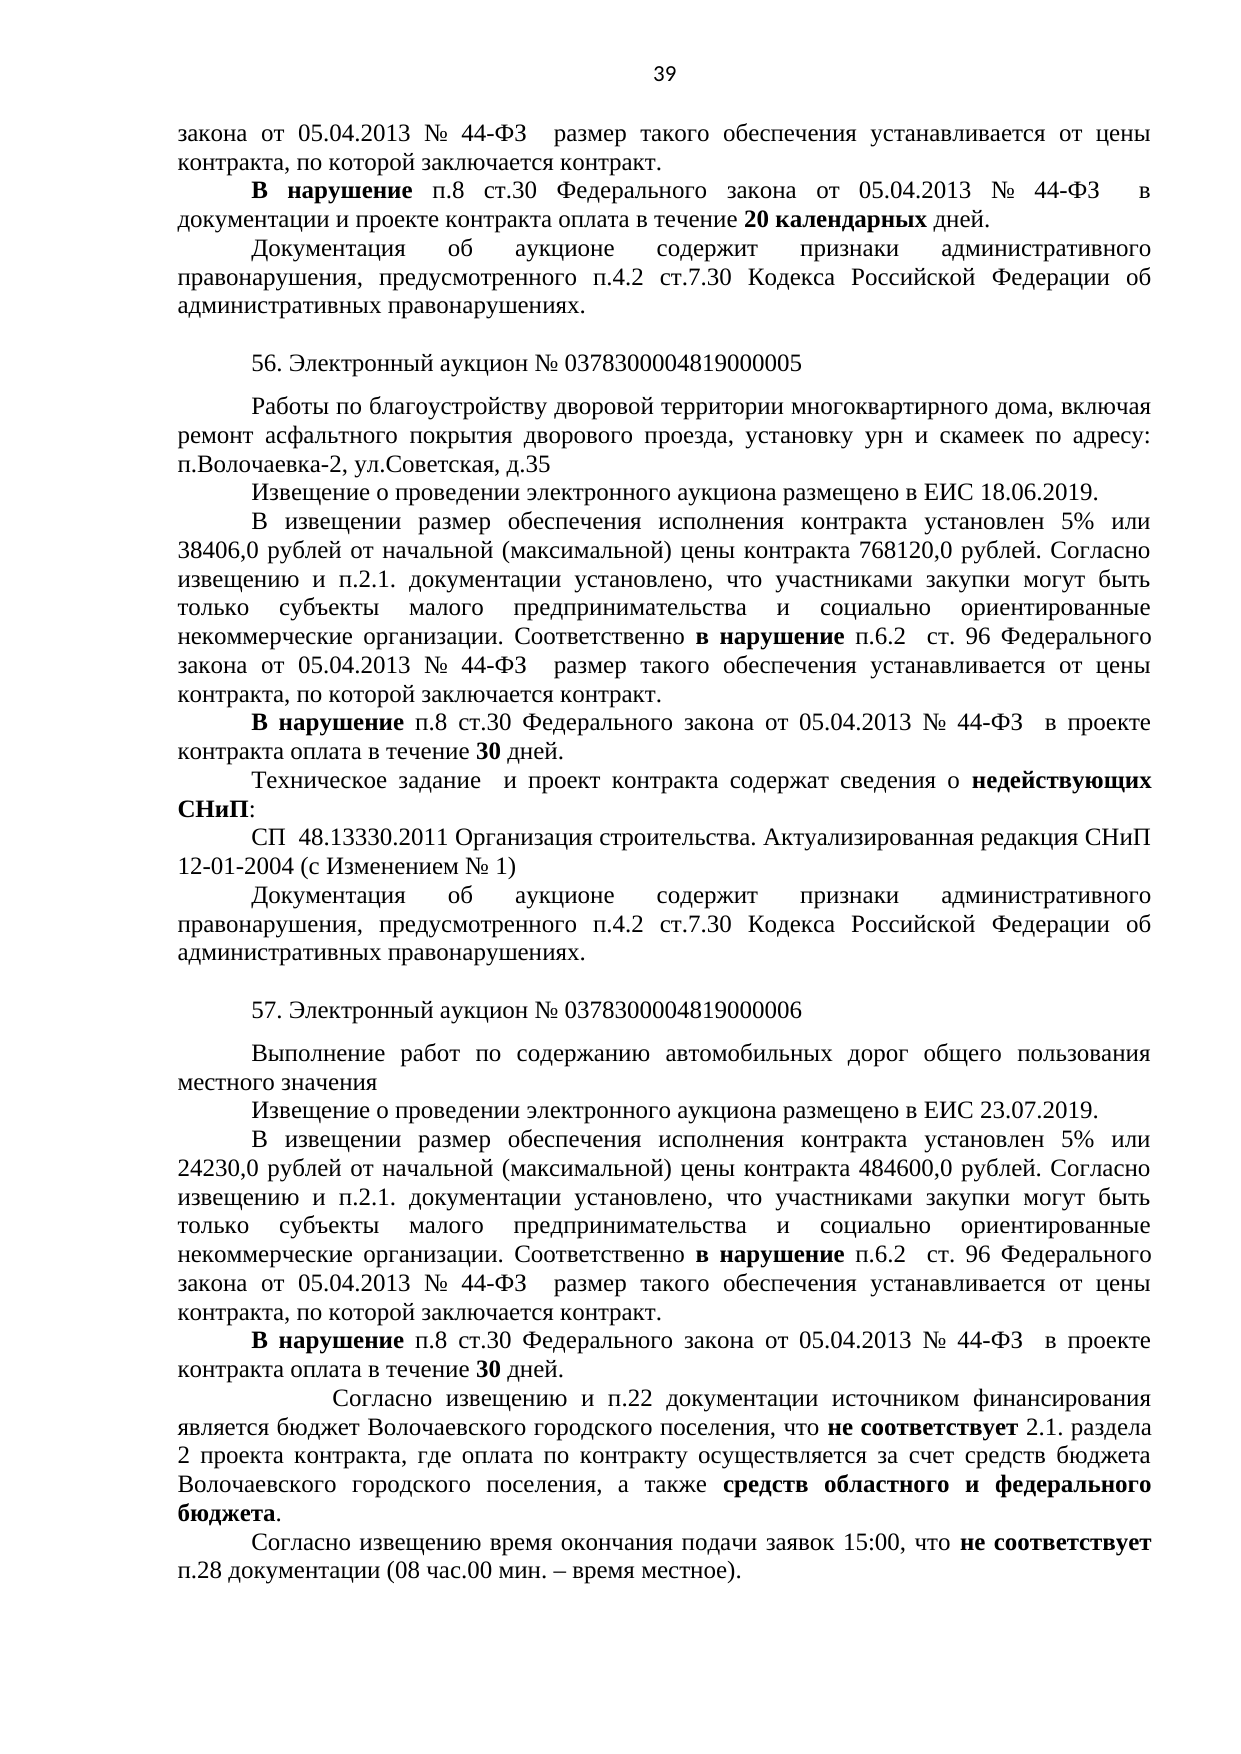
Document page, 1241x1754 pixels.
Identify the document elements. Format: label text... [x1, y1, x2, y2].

text Работы по благоустройству дворовой территории многоквартирного дома, включая ремонт асфальтного покрытия дворового проезда, установку урн и скамеек по адресу: п.Волочаевка-2, ул.Советская, д.35 [177, 391, 1152, 477]
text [177, 118, 1152, 176]
text Выполнение работ по содержанию автомобильных дорог общего пользования местного значения [177, 1038, 1152, 1096]
text 57. Электронный аукцион № 0378300004819000006 [177, 995, 1152, 1024]
text Согласно извещению время окончания подачи заявок 15:00, что не соответствует п.28 документации (08 час.00 мин. – время местное). [177, 1527, 1152, 1584]
text Извещение о проведении электронного аукциона размещено в ЕИС 18.06.2019. [177, 477, 1152, 506]
text Извещение о проведении электронного аукциона размещено в ЕИС 23.07.2019. [177, 1096, 1152, 1124]
text В нарушение п.8 ст.30 Федерального закона от 05.04.2013 № 44-ФЗ в документации и проекте контракта оплата в течение 20 календарных дней. [177, 176, 1152, 233]
text Техническое задание и проект контракта содержат сведения о недействующих СНиП: [177, 765, 1152, 822]
text 56. Электронный аукцион № 0378300004819000005 [177, 348, 1152, 377]
text В извещении размер обеспечения исполнения контракта установлен 5% или 24230,0 рублей от начальной (максимальной) цены контракта 484600,0 рублей. Согласно извещению и п.2.1. документации установлено, что участниками закупки могут быть только субъекты малого предпринимательства и социально ориентированные некоммерческие организации. Соответственно в нарушение п.6.2 ст. 96 Федерального закона от 05.04.2013 № 44-ФЗ размер такого обеспечения устанавливается от цены контракта, по которой заключается контракт. [177, 1124, 1152, 1326]
text В извещении размер обеспечения исполнения контракта установлен 5% или 38406,0 рублей от начальной (максимальной) цены контракта 768120,0 рублей. Согласно извещению и п.2.1. документации установлено, что участниками закупки могут быть только субъекты малого предпринимательства и социально ориентированные некоммерческие организации. Соответственно в нарушение п.6.2 ст. 96 Федерального закона от 05.04.2013 № 44-ФЗ размер такого обеспечения устанавливается от цены контракта, по которой заключается контракт. [177, 506, 1152, 707]
text В нарушение п.8 ст.30 Федерального закона от 05.04.2013 № 44-ФЗ в проекте контракта оплата в течение 30 дней. [177, 1326, 1152, 1383]
text В нарушение п.8 ст.30 Федерального закона от 05.04.2013 № 44-ФЗ в проекте контракта оплата в течение 30 дней. [177, 707, 1152, 765]
text СП 48.13330.2011 Организация строительства. Актуализированная редакция СНиП 12-01-2004 (с Изменением № 1) [177, 822, 1152, 880]
